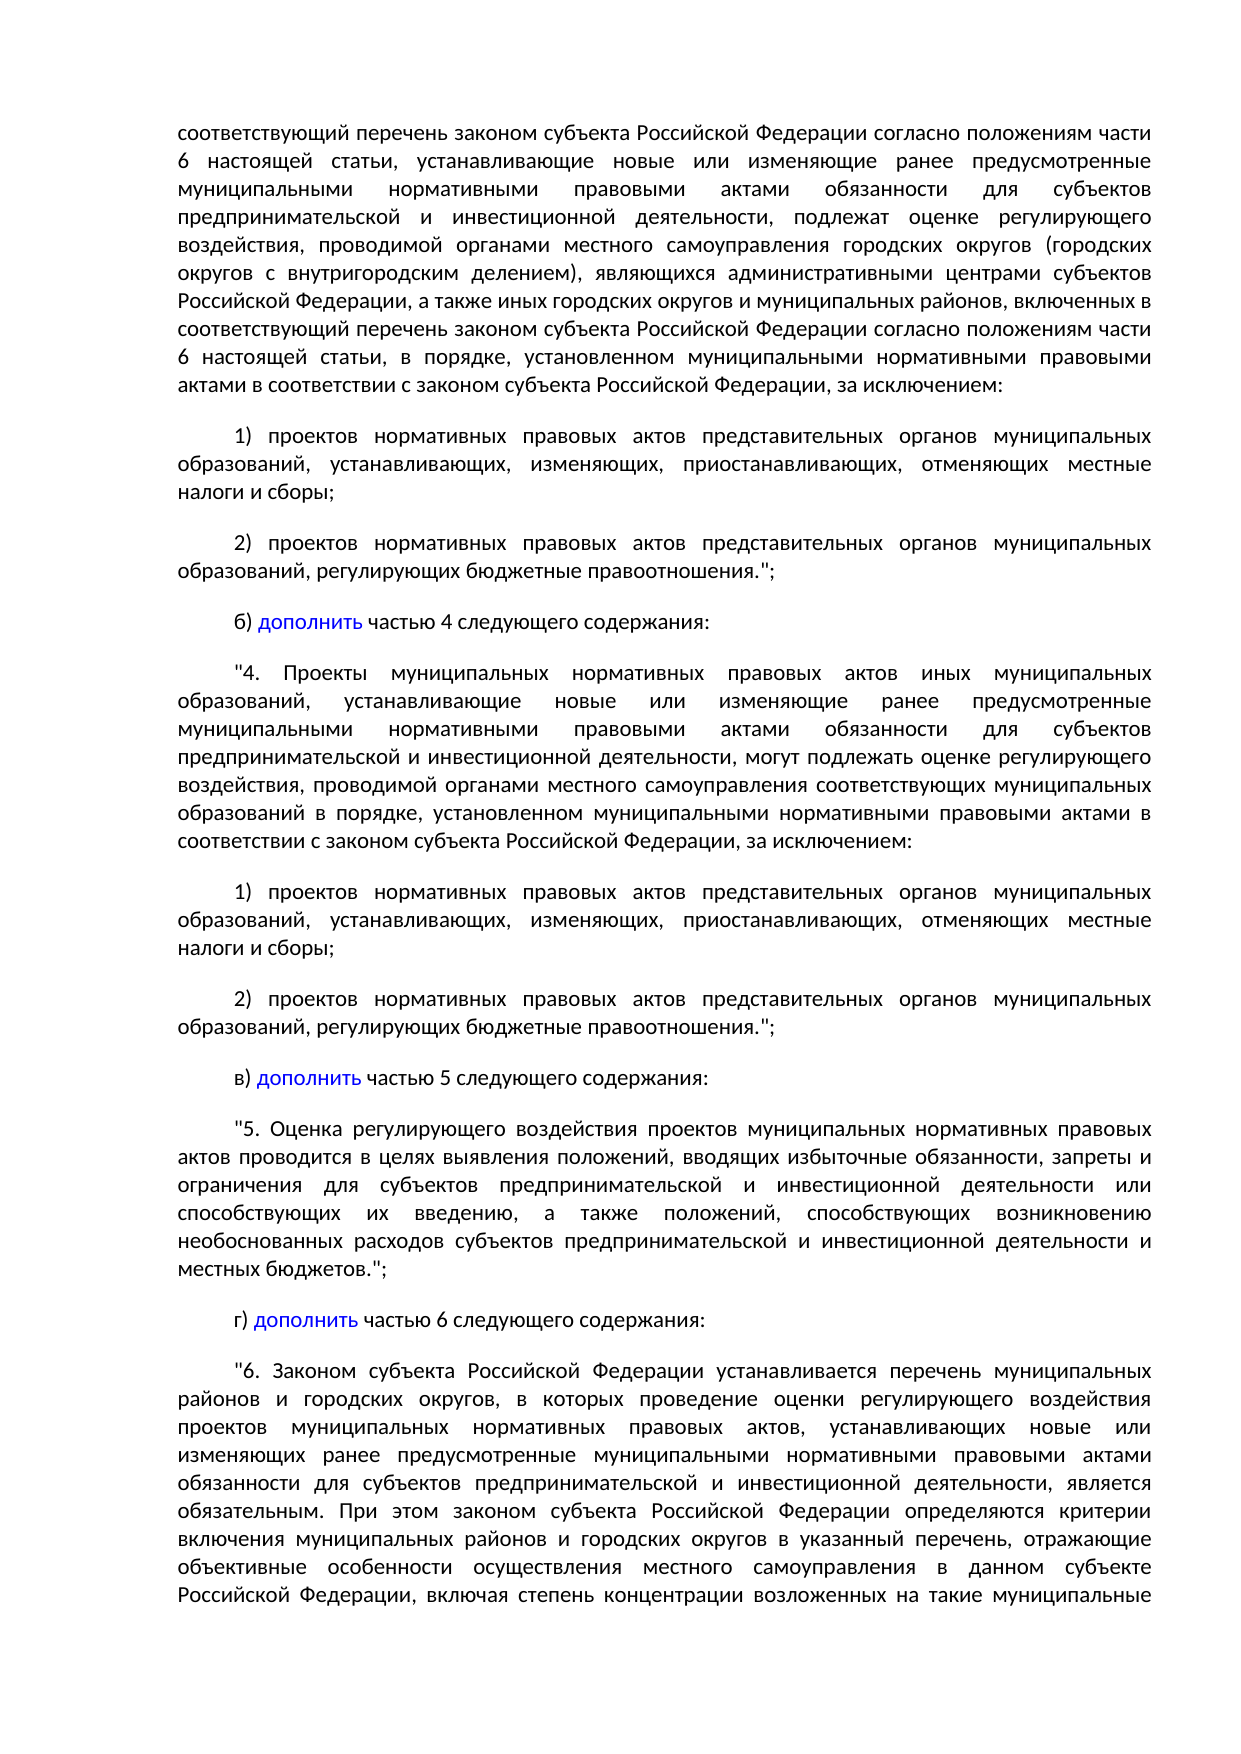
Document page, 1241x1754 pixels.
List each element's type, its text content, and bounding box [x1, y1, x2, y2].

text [177, 1356, 1152, 1608]
text 1) проектов нормативных правовых актов представительных органов муниципальных образований, устанавливающих, изменяющих, приостанавливающих, отменяющих местные налоги и сборы; [177, 421, 1152, 505]
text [177, 118, 1152, 398]
text "4. Проекты муниципальных нормативных правовых актов иных муниципальных образований, устанавливающие новые или изменяющие ранее предусмотренные муниципальными нормативными правовыми актами обязанности для субъектов предпринимательской и инвестиционной деятельности, могут подлежать оценке регулирующего воздействия, проводимой органами местного самоуправления соответствующих муниципальных образований в порядке, установленном муниципальными нормативными правовыми актами в соответствии с законом субъекта Российской Федерации, за исключением: [177, 658, 1152, 854]
text "5. Оценка регулирующего воздействия проектов муниципальных нормативных правовых актов проводится в целях выявления положений, вводящих избыточные обязанности, запреты и ограничения для субъектов предпринимательской и инвестиционной деятельности или способствующих их введению, а также положений, способствующих возникновению необоснованных расходов субъектов предпринимательской и инвестиционной деятельности и местных бюджетов."; [177, 1114, 1152, 1282]
text г) дополнить частью 6 следующего содержания: [177, 1305, 1152, 1333]
text б) дополнить частью 4 следующего содержания: [177, 607, 1152, 635]
text 2) проектов нормативных правовых актов представительных органов муниципальных образований, регулирующих бюджетные правоотношения."; [177, 528, 1152, 584]
text 2) проектов нормативных правовых актов представительных органов муниципальных образований, регулирующих бюджетные правоотношения."; [177, 984, 1152, 1040]
text 1) проектов нормативных правовых актов представительных органов муниципальных образований, устанавливающих, изменяющих, приостанавливающих, отменяющих местные налоги и сборы; [177, 877, 1152, 961]
text в) дополнить частью 5 следующего содержания: [177, 1063, 1152, 1091]
